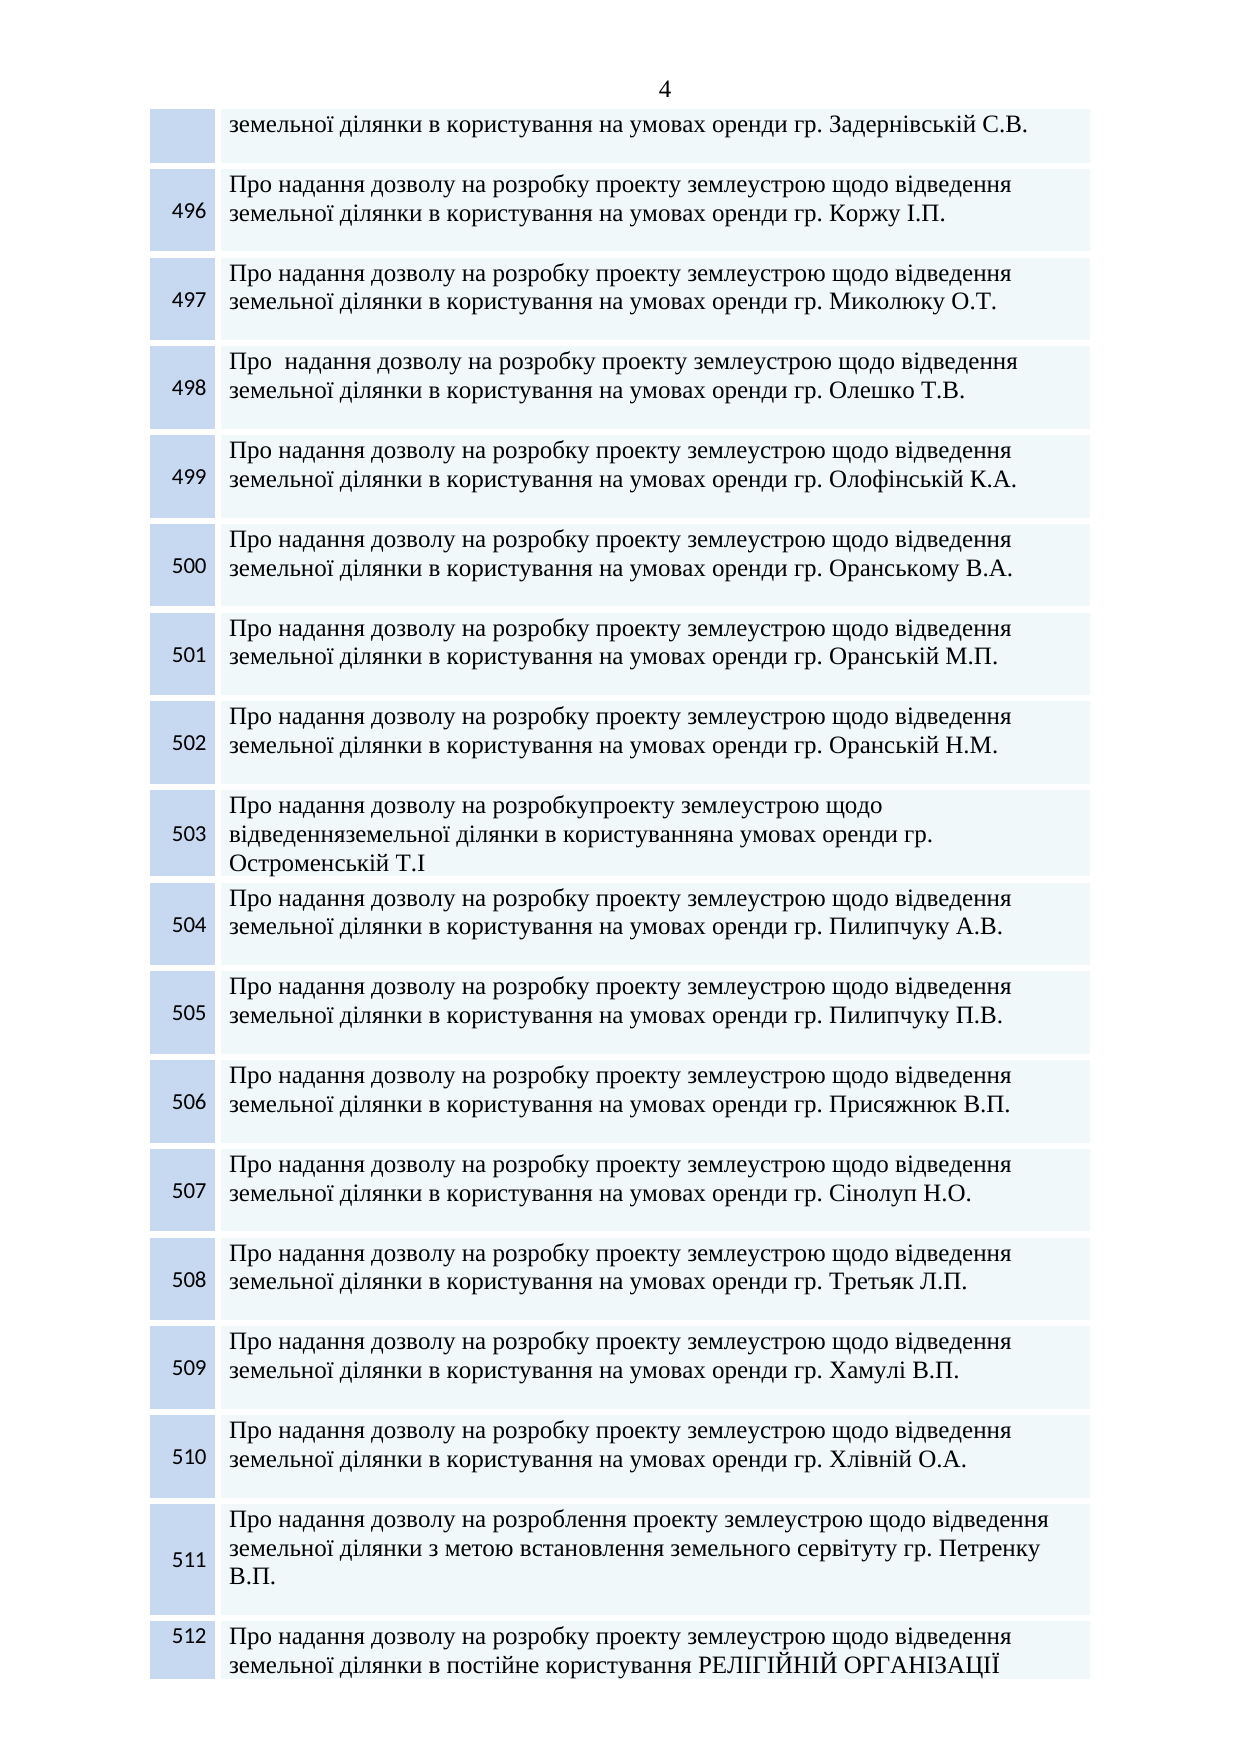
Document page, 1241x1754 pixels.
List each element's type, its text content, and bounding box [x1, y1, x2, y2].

table_cell 507 [150, 1149, 215, 1231]
table_cell 503 [150, 790, 215, 876]
table_cell Про надання дозволу на розробку проекту землеустрою щодо відведення земельної ділянки в користування на умовах оренди гр. Оранському В.А. [221, 524, 1090, 606]
table_cell 495 [150, 109, 215, 163]
table_cell Про надання дозволу на розробку проекту землеустрою щодо відведення земельної ділянки в користування на умовах оренди гр. Пилипчуку А.В. [221, 883, 1090, 965]
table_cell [221, 109, 1090, 163]
table_cell 505 [150, 971, 215, 1054]
table_cell 500 [150, 524, 215, 606]
table_cell 498 [150, 346, 215, 429]
table_cell Про надання дозволу на розробку проекту землеустрою щодо відведення земельної ділянки в користування на умовах оренди гр. Третьяк Л.П. [221, 1238, 1090, 1320]
table_cell 502 [150, 701, 215, 784]
table_cell 504 [150, 883, 215, 965]
table_cell Про надання дозволу на розробку проекту землеустрою щодо відведення земельної ділянки в користування на умовах оренди гр. Олофінській К.А. [221, 435, 1090, 518]
table_cell 511 [150, 1504, 215, 1615]
table_cell Про надання дозволу на розробку проекту землеустрою щодо відведення земельної ділянки в користування на умовах оренди гр. Сінолуп Н.О. [221, 1149, 1090, 1231]
table_cell 499 [150, 435, 215, 518]
table_cell Про надання дозволу на розробку проекту землеустрою щодо відведення земельної ділянки в користування на умовах оренди гр. Миколюку О.Т. [221, 258, 1090, 340]
table_cell Про надання дозволу на розробку проекту землеустрою щодо відведення земельної ділянки в користування на умовах оренди гр. Хлівній О.А. [221, 1415, 1090, 1498]
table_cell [221, 1621, 1090, 1679]
table_cell Про надання дозволу на розробку проекту землеустрою щодо відведення земельної ділянки в користування на умовах оренди гр. Олешко Т.В. [221, 346, 1090, 429]
table_cell 506 [150, 1060, 215, 1143]
table_cell Про надання дозволу на розробку проекту землеустрою щодо відведення земельної ділянки в користування на умовах оренди гр. Пилипчуку П.В. [221, 971, 1090, 1054]
table_cell Про надання дозволу на розробку проекту землеустрою щодо відведення земельної ділянки в користування на умовах оренди гр. Оранській М.П. [221, 613, 1090, 695]
table_cell 508 [150, 1238, 215, 1320]
table_cell 501 [150, 613, 215, 695]
table_cell 497 [150, 258, 215, 340]
table_cell 510 [150, 1415, 215, 1498]
table_cell Про надання дозволу на розробкупроекту землеустрою щодо відведенняземельної ділянки в користуванняна умовах оренди гр. Остроменській Т.І [221, 790, 1090, 876]
table_cell Про надання дозволу на розробку проекту землеустрою щодо відведення земельної ділянки в користування на умовах оренди гр. Оранській Н.М. [221, 701, 1090, 784]
table_cell Про надання дозволу на розробку проекту землеустрою щодо відведення земельної ділянки в користування на умовах оренди гр. Коржу І.П. [221, 169, 1090, 251]
table_cell Про надання дозволу на розробку проекту землеустрою щодо відведення земельної ділянки в користування на умовах оренди гр. Хамулі В.П. [221, 1326, 1090, 1409]
table_cell 496 [150, 169, 215, 251]
table_cell Про надання дозволу на розроблення проекту землеустрою щодо відведення земельної ділянки з метою встановлення земельного сервітуту гр. Петренку В.П. [221, 1504, 1090, 1615]
table_cell 512 [150, 1621, 215, 1679]
table_cell Про надання дозволу на розробку проекту землеустрою щодо відведення земельної ділянки в користування на умовах оренди гр. Присяжнюк В.П. [221, 1060, 1090, 1143]
table_cell 509 [150, 1326, 215, 1409]
